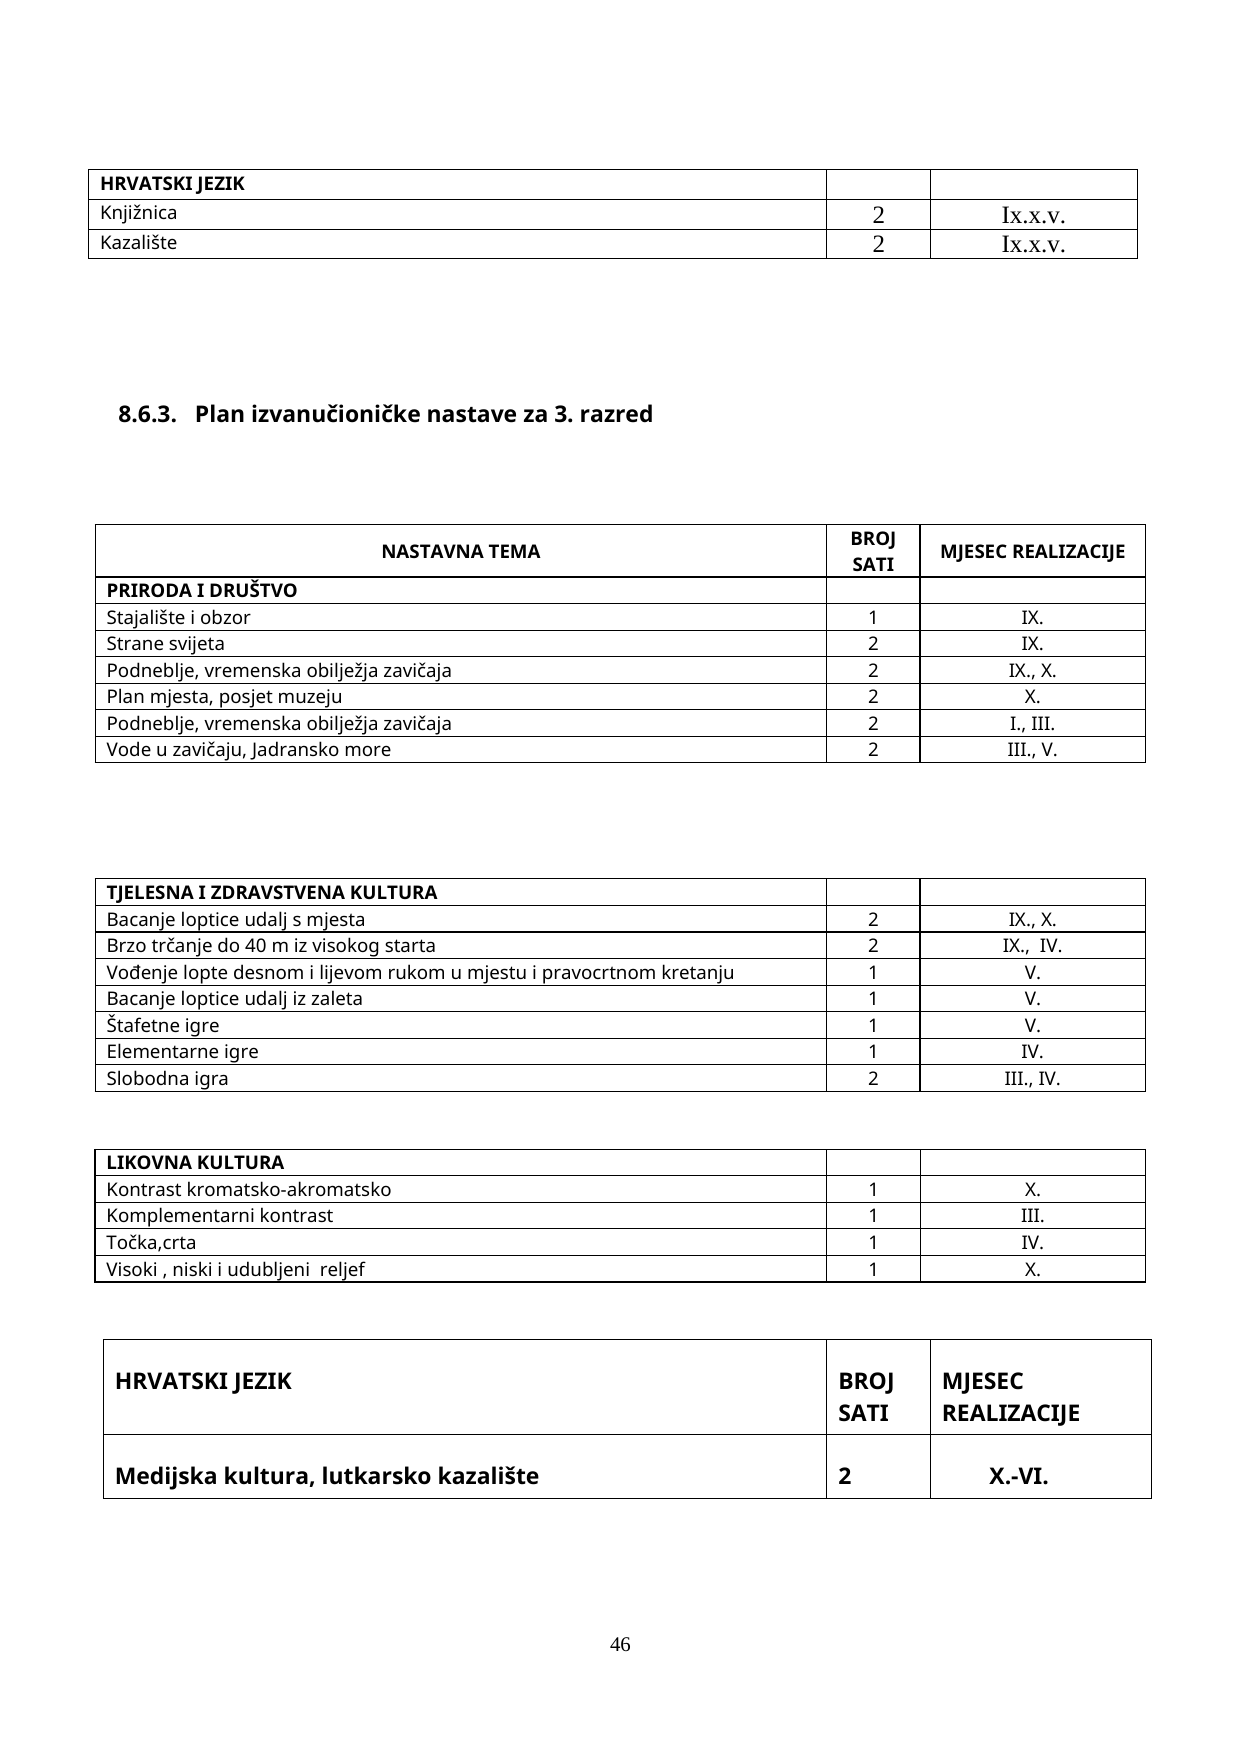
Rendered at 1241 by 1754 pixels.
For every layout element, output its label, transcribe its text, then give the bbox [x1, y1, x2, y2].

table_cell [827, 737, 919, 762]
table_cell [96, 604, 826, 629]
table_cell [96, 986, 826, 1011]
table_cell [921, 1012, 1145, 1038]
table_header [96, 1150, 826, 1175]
subtitle 8.6.3. Plan izvanučioničke nastave za 3. razred [118, 398, 1122, 461]
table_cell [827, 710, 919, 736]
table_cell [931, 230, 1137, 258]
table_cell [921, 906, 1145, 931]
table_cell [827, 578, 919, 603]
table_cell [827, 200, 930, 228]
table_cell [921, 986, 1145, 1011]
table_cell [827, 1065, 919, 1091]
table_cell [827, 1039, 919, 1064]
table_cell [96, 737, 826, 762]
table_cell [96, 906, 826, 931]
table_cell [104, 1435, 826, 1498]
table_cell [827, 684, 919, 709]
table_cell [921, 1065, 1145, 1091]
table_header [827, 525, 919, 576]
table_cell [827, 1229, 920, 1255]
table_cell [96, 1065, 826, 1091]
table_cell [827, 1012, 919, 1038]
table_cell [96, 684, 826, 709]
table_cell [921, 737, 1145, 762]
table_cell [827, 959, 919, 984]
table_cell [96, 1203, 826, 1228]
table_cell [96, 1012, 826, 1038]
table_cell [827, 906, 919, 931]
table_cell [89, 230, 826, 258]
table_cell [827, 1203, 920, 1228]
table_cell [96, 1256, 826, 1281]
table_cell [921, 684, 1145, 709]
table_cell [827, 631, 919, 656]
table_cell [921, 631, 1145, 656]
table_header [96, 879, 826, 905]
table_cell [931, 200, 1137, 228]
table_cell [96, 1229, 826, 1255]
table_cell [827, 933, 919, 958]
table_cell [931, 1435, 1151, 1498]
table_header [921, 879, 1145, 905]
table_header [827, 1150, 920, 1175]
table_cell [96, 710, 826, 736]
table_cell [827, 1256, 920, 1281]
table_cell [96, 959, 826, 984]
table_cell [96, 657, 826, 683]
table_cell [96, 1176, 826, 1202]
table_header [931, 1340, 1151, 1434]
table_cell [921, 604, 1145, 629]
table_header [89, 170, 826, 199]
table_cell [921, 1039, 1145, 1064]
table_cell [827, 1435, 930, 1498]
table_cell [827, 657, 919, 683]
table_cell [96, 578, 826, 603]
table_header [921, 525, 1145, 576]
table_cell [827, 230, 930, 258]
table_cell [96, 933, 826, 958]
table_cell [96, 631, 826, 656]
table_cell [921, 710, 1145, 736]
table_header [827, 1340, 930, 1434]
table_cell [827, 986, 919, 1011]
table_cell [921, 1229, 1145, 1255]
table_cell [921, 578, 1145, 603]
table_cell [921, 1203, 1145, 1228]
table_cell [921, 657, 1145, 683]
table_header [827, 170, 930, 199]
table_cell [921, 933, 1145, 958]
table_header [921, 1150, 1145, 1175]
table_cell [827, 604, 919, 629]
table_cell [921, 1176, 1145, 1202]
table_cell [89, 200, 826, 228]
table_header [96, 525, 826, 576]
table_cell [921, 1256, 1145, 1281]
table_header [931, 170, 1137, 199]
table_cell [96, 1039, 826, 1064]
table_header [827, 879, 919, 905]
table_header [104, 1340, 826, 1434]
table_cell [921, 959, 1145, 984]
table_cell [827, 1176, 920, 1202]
